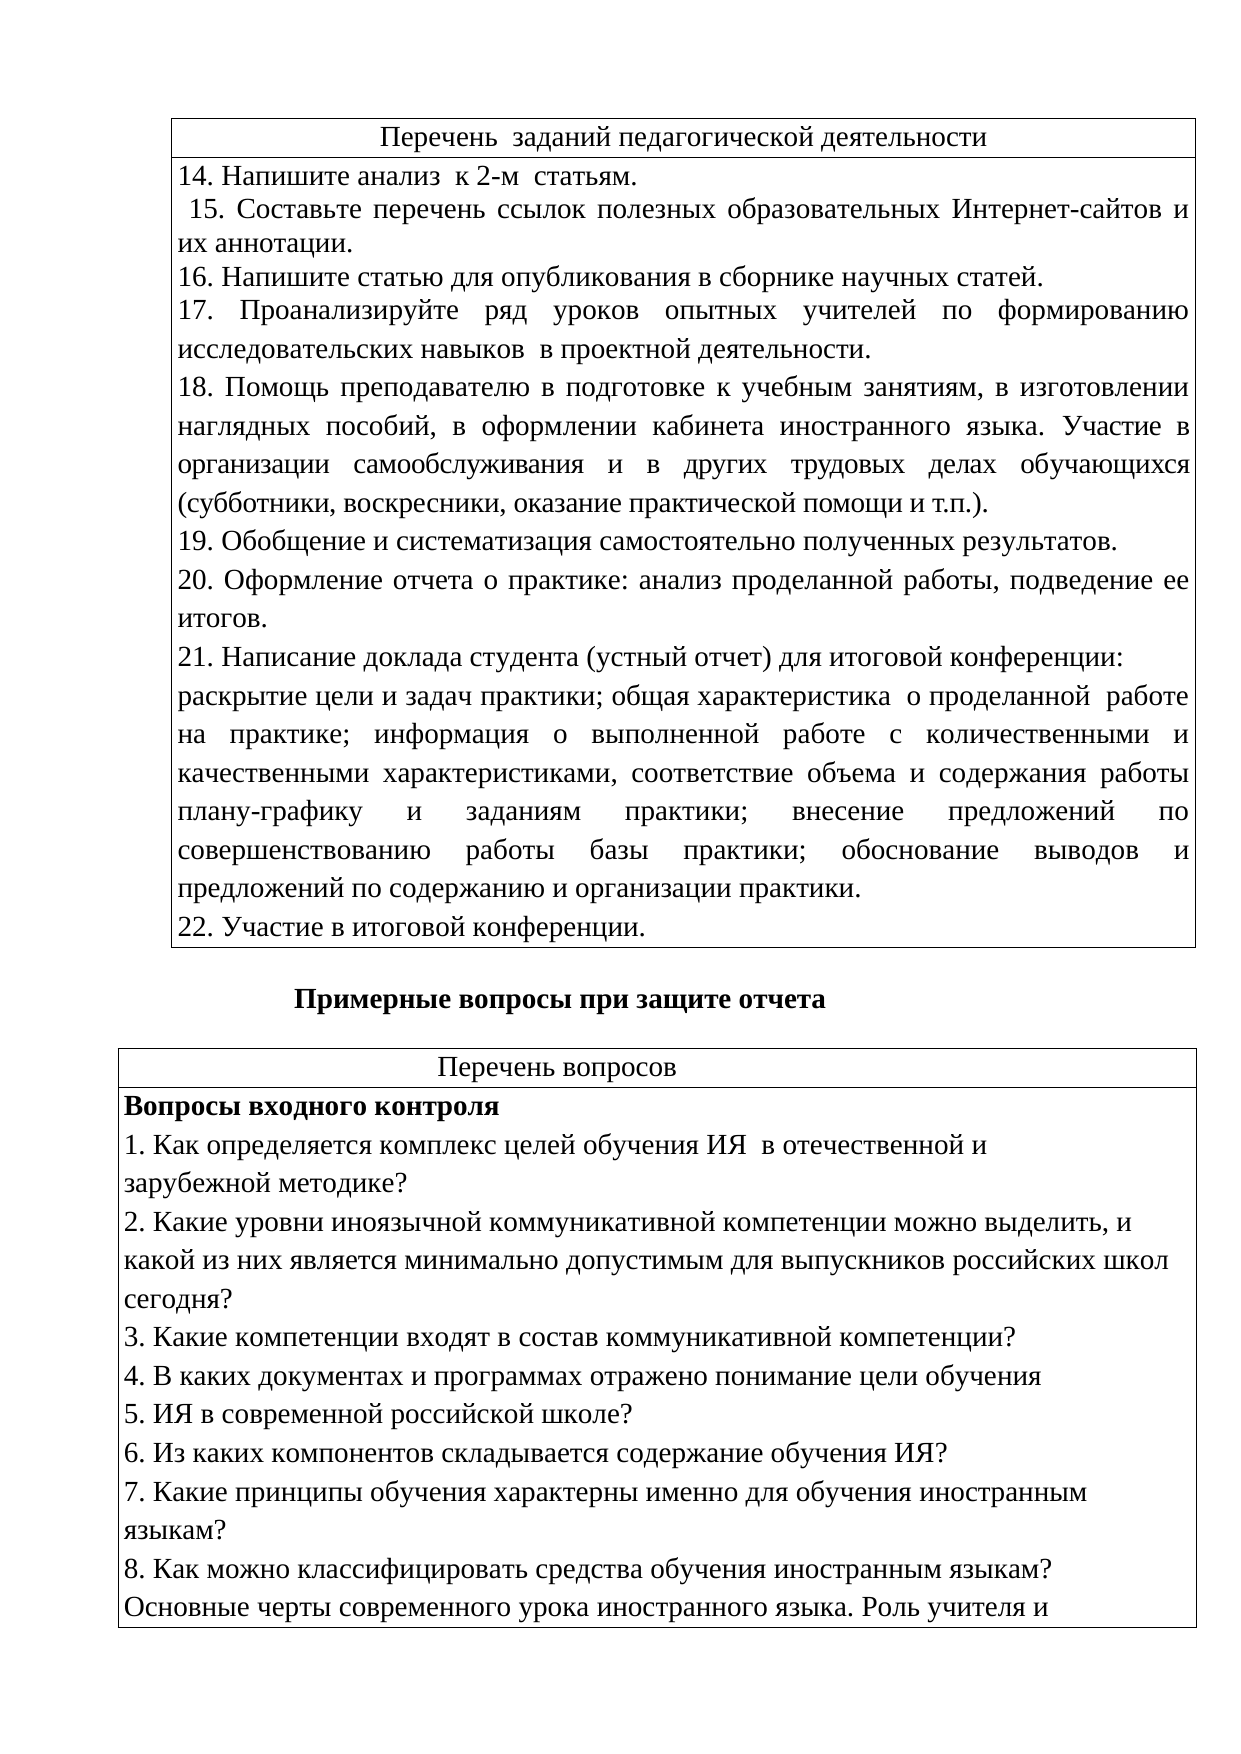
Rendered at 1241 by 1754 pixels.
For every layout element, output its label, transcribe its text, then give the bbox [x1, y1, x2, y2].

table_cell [119, 1088, 1196, 1627]
text Примерные вопросы при защите отчета [177, 981, 1152, 1015]
table_header Перечень вопросов [119, 1049, 1196, 1087]
table_header Перечень заданий педагогической деятельности [172, 119, 1195, 157]
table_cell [172, 158, 1195, 947]
